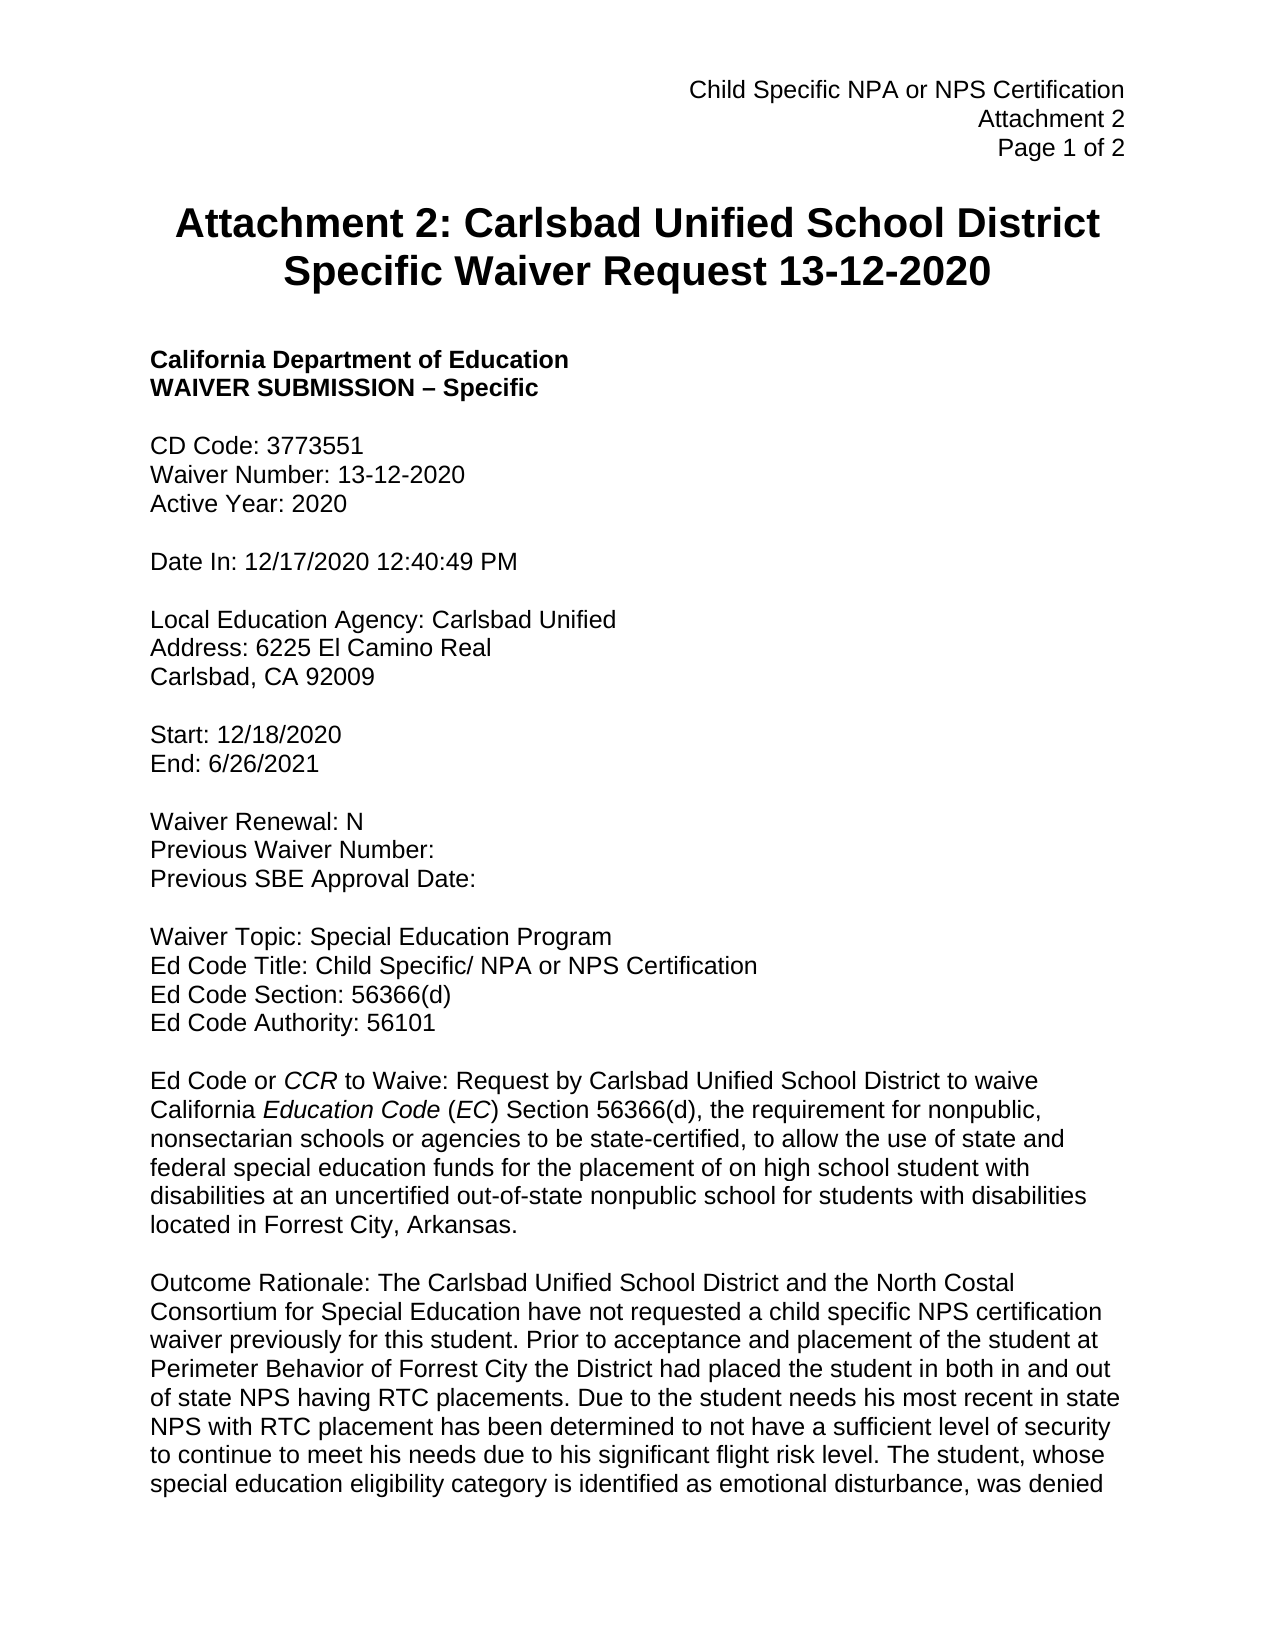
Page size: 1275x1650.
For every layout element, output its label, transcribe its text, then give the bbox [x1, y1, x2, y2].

text Ed Code Title: Child Specific/ NPA or NPS Certification [150, 951, 1125, 979]
text Start: 12/18/2020 [150, 720, 1125, 749]
text End: 6/26/2021 [150, 749, 1125, 777]
text WAIVER SUBMISSION – Specific [150, 373, 1125, 402]
text Waiver Topic: Special Education Program [150, 922, 1125, 951]
text Ed Code or CCR to Waive: Request by Carlsbad Unified School District to waive California Education Code (EC) Section 56366(d), the requirement for nonpublic, nonsectarian schools or agencies to be state-certified, to allow the use of state and federal special education funds for the placement of on high school student with disabilities at an uncertified out-of-state nonpublic school for students with disabilities located in Forrest City, Arkansas. [150, 1066, 1125, 1239]
text Previous SBE Approval Date: [150, 864, 1125, 893]
text Ed Code Authority: 56101 [150, 1008, 1125, 1037]
text Ed Code Section: 56366(d) [150, 979, 1125, 1008]
text Waiver Number: 13-12-2020 [150, 460, 1125, 489]
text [150, 1268, 1125, 1498]
text Date In: 12/17/2020 12:40:49 PM [150, 547, 1125, 575]
subtitle Attachment 2: Carlsbad Unified School District Specific Waiver Request 13-12-2020 [150, 199, 1125, 294]
text California Department of Education [150, 344, 1125, 373]
text CD Code: 3773551 [150, 431, 1125, 460]
text Carlsbad, CA 92009 [150, 662, 1125, 691]
text Active Year: 2020 [150, 489, 1125, 517]
text Local Education Agency: Carlsbad Unified [150, 604, 1125, 633]
text Address: 6225 El Camino Real [150, 633, 1125, 662]
text Previous Waiver Number: [150, 835, 1125, 864]
text Waiver Renewal: N [150, 807, 1125, 835]
